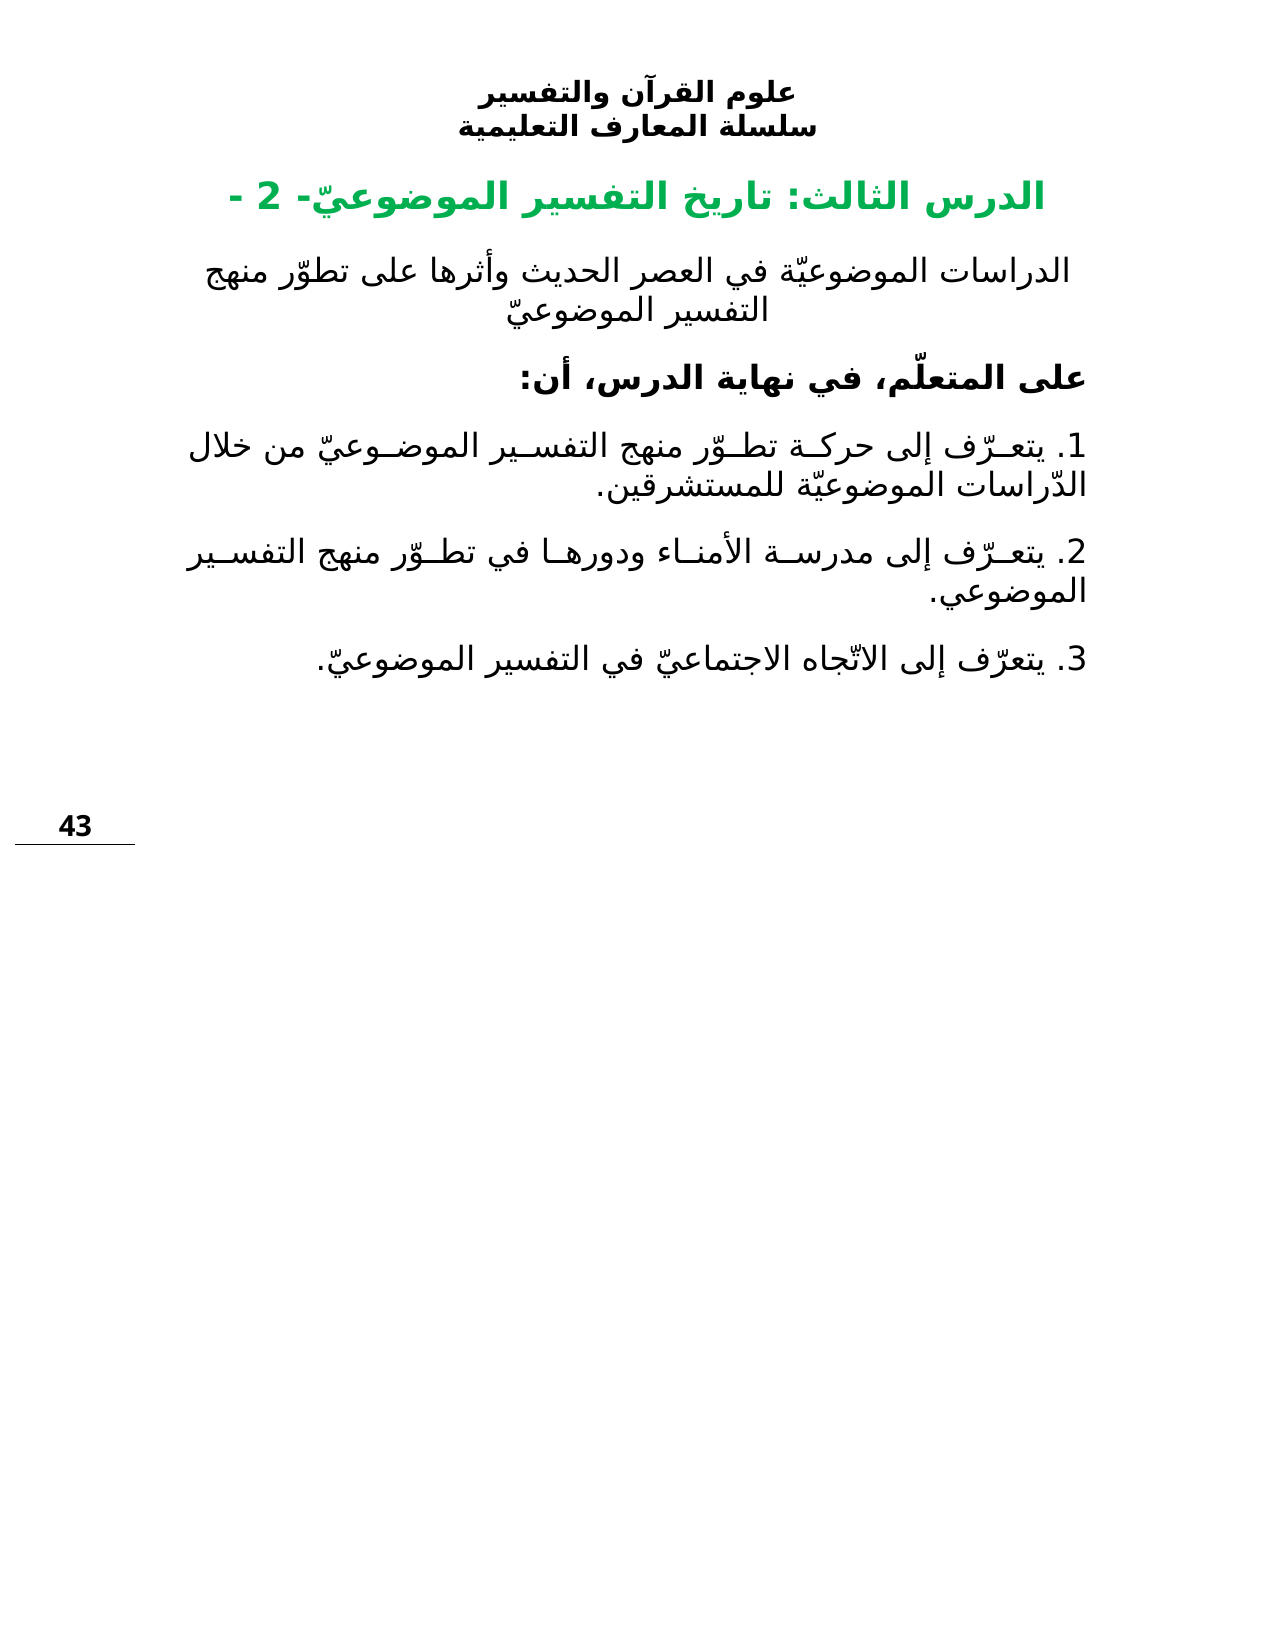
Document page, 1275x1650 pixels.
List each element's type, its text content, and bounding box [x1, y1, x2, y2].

text 1. يتعرّف إلى حركة تطوّر منهج التفسير الموضوعيّ من خلال الدّراسات الموضوعيّة للمستشرقين. [187, 426, 1087, 504]
text على المتعلّم، في نهاية الدرس، أن: [187, 358, 1087, 397]
text 2. يتعرّف إلى مدرسة الأمناء ودورها في تطوّر منهج التفسير الموضوعي. [187, 533, 1087, 611]
text الدراسات الموضوعيّة في العصر الحديث وأثرها على تطوّر منهج التفسير الموضوعيّ [187, 251, 1087, 329]
subtitle الدرس الثالث: تاريخ التفسير الموضوعيّ- 2 - [187, 175, 1087, 219]
text 3. يتعرّف إلى الاتّجاه الاجتماعيّ في التفسير الموضوعيّ. [187, 640, 1087, 679]
